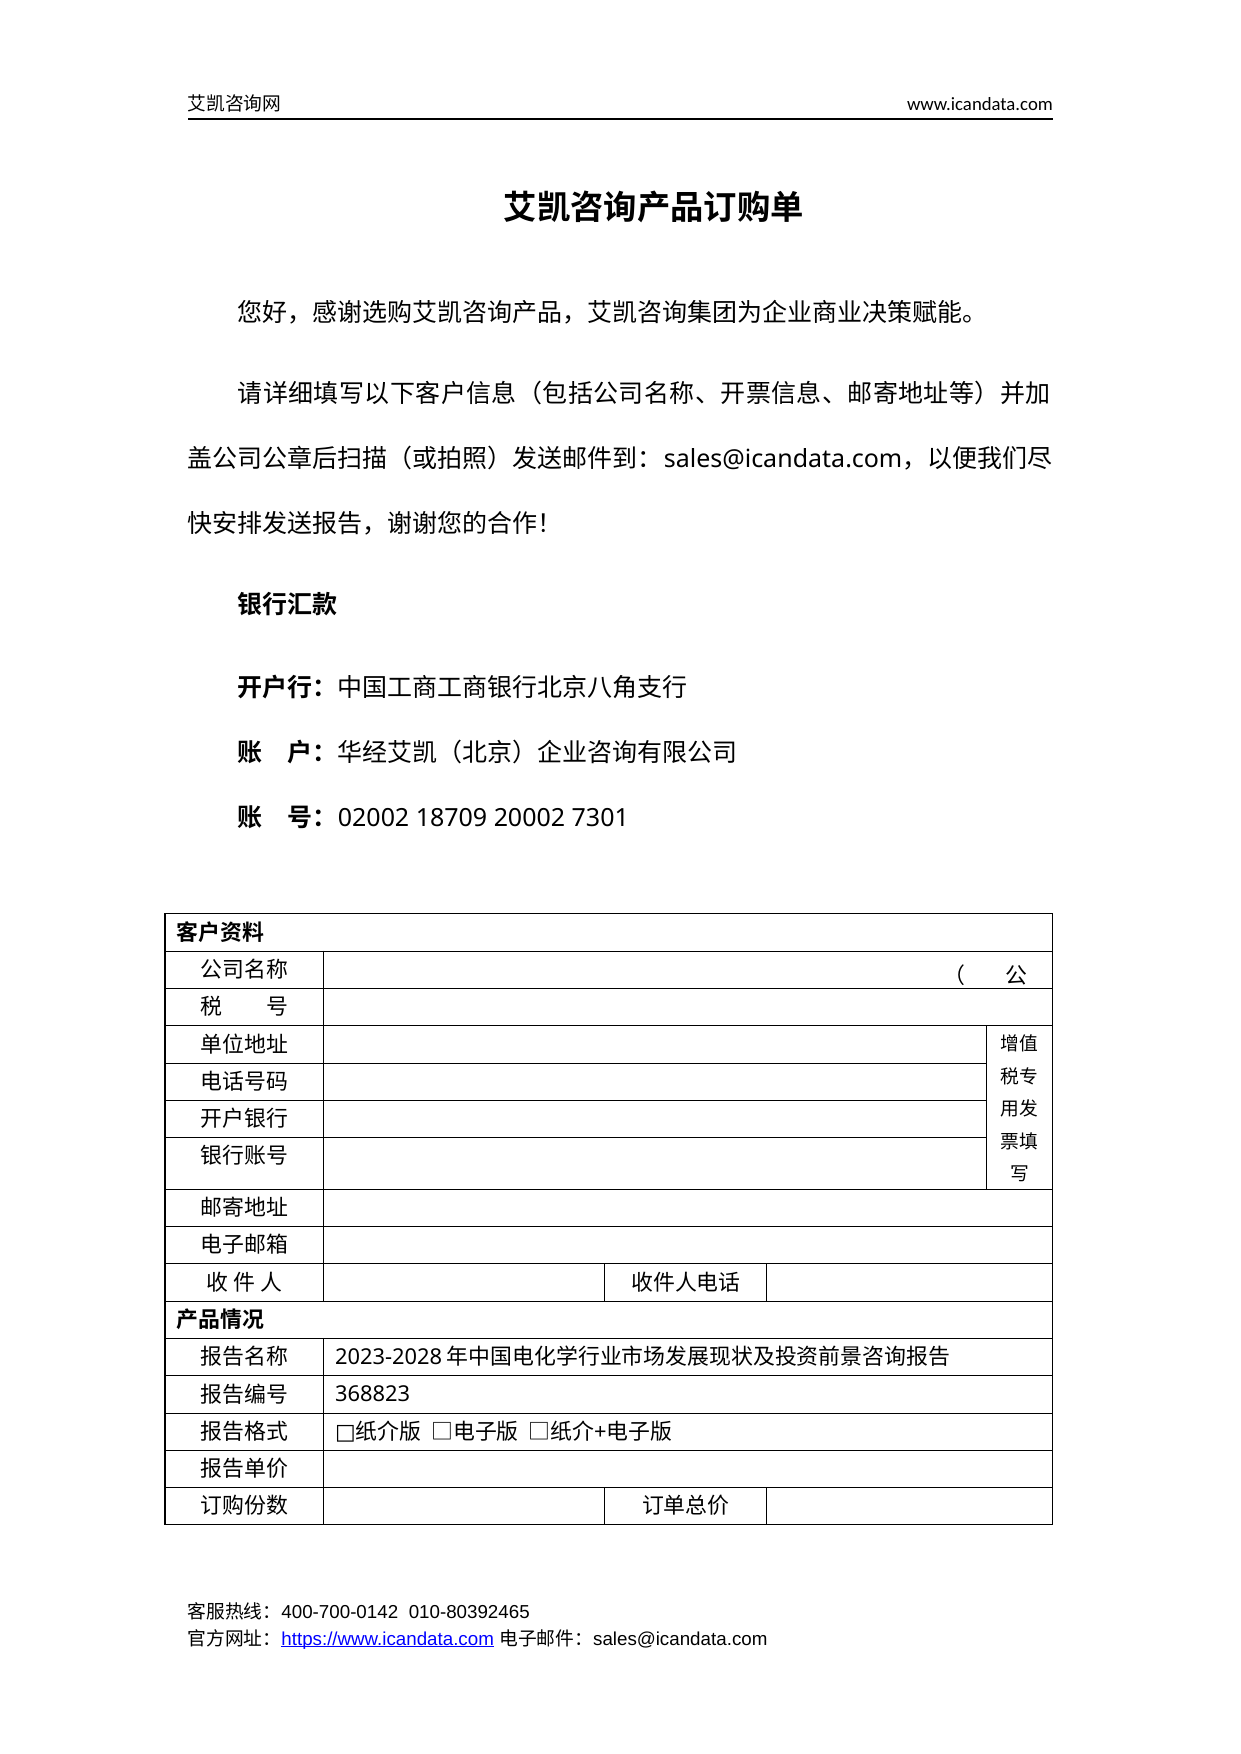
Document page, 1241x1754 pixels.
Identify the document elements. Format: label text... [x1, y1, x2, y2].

table_cell [324, 1227, 1052, 1263]
table_cell 订购份数 [166, 1488, 323, 1524]
table_cell 开户银行 [166, 1101, 323, 1137]
text 您好，感谢选购艾凯咨询产品，艾凯咨询集团为企业商业决策赋能。 [187, 278, 1053, 343]
table_cell [324, 1451, 1052, 1487]
text 请详细填写以下客户信息（包括公司名称、开票信息、邮寄地址等）并加盖公司公章后扫描（或拍照）发送邮件到：sales@icandata.com，以便我们尽快安排发送报告，谢谢您的合作！ [187, 359, 1053, 554]
table_cell [324, 1138, 986, 1189]
table_cell 报告名称 [166, 1339, 323, 1375]
table_cell [767, 1264, 1052, 1301]
table_cell 电话号码 [166, 1064, 323, 1100]
text 开户行：中国工商工商银行北京八角支行 [187, 653, 1053, 718]
text 账 号：02002 18709 20002 7301 [187, 783, 1053, 848]
table_cell 电子邮箱 [166, 1227, 323, 1263]
table_cell [324, 1190, 1052, 1226]
table_cell 公司名称 [166, 952, 323, 988]
table_cell 订单总价 [605, 1488, 766, 1524]
text 银行汇款 [187, 570, 1053, 635]
table_cell [767, 1488, 1052, 1524]
table_cell [324, 1264, 604, 1301]
table_cell 增值税专用发票填写 [987, 1026, 1052, 1189]
table_cell 报告编号 [166, 1376, 323, 1412]
table_cell 银行账号 [166, 1138, 323, 1189]
table_cell [324, 1064, 986, 1100]
table_cell [324, 1101, 986, 1137]
table_cell [324, 1488, 604, 1524]
table_cell 368823 [324, 1376, 1052, 1412]
table_cell [324, 1026, 986, 1062]
text 账 户：华经艾凯（北京）企业咨询有限公司 [187, 718, 1053, 783]
text 艾凯咨询产品订购单 [187, 172, 1053, 237]
table_cell 单位地址 [166, 1026, 323, 1062]
table_cell □纸介版 □电子版 □纸介+电子版 [324, 1414, 1052, 1450]
table_cell 收件人电话 [605, 1264, 766, 1301]
table_cell 产品情况 [166, 1302, 1052, 1338]
table_cell [324, 989, 1052, 1025]
table_header 客户资料 [166, 914, 1052, 951]
table_cell 报告格式 [166, 1414, 323, 1450]
table_cell 税 号 [166, 989, 323, 1025]
table_cell 收 件 人 [166, 1264, 323, 1301]
table_cell 2023-2028年中国电化学行业市场发展现状及投资前景咨询报告 [324, 1339, 1052, 1375]
table_cell 邮寄地址 [166, 1190, 323, 1226]
table_cell 报告单价 [166, 1451, 323, 1487]
table_cell [324, 952, 1052, 988]
